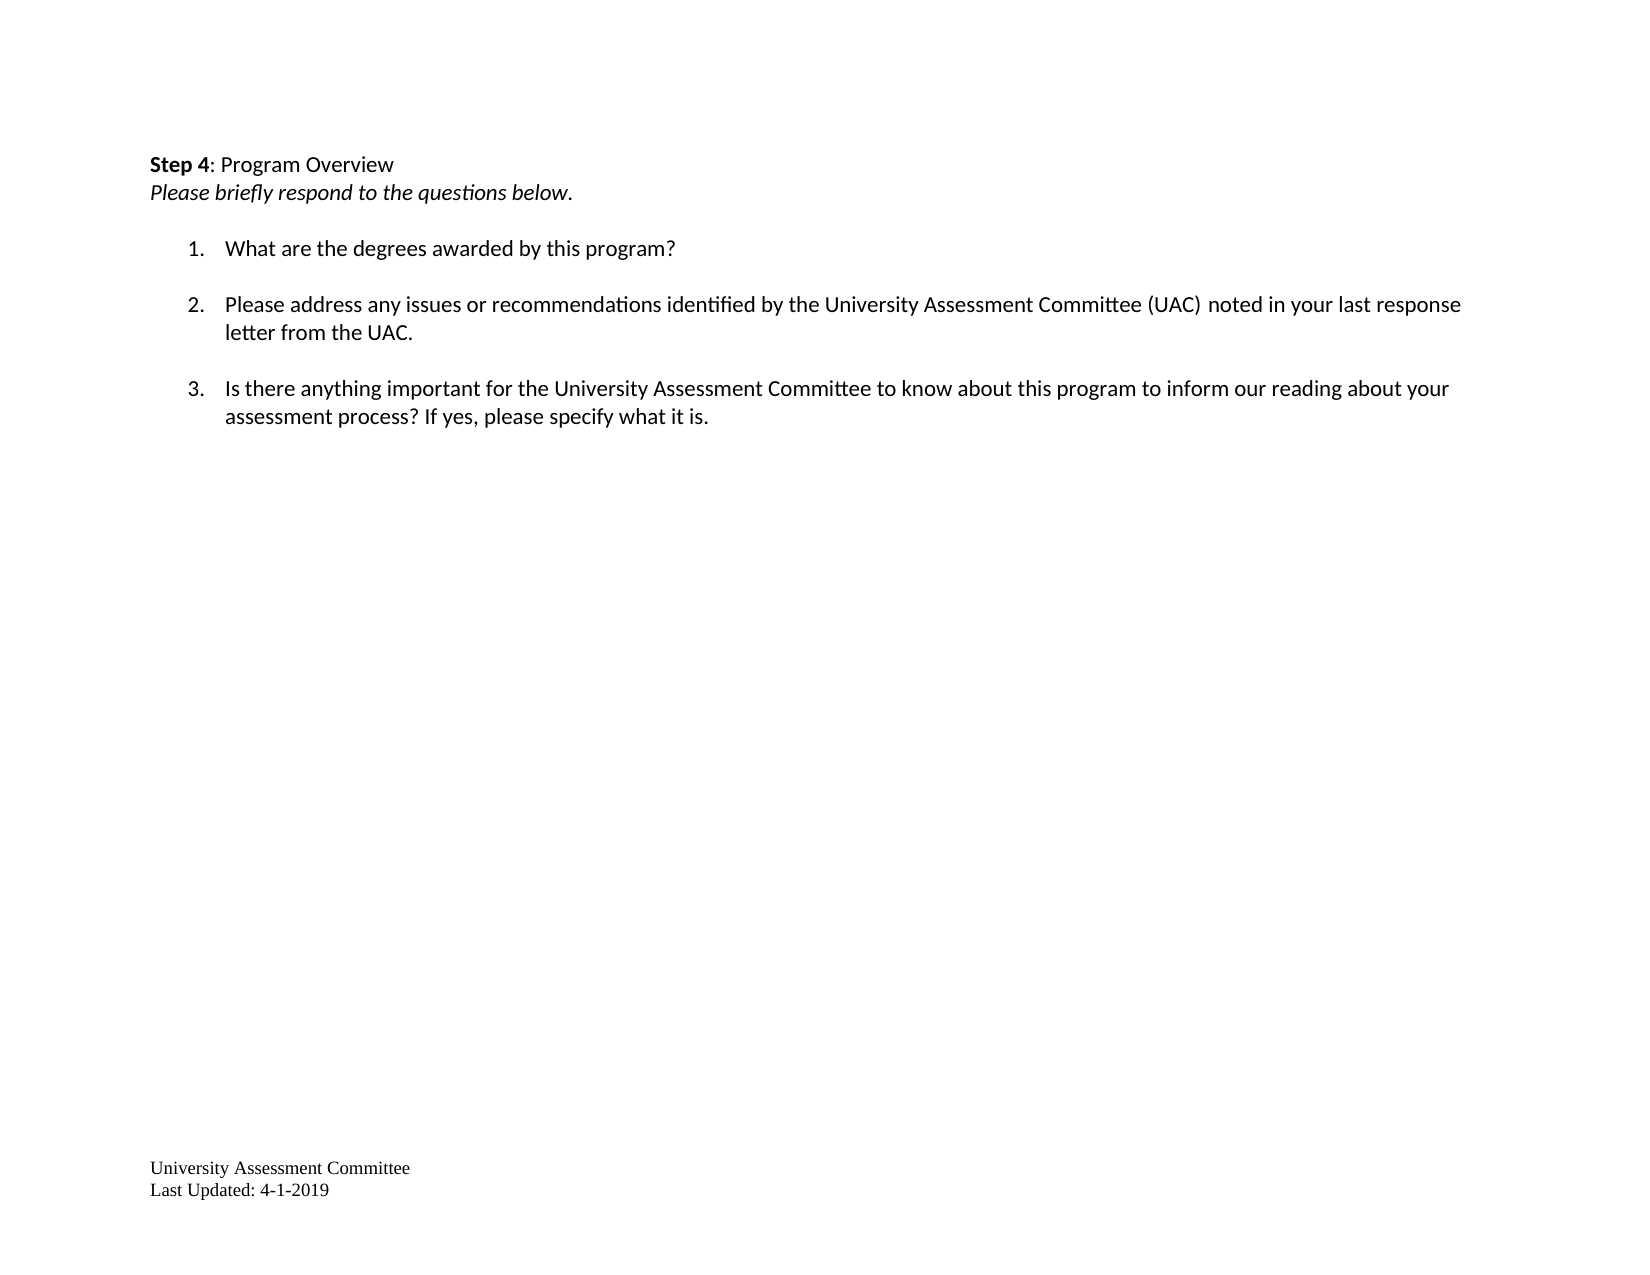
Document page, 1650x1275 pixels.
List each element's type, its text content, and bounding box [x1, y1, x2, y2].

list What are the degrees awarded by this program? [187, 234, 1500, 262]
text Step 4: Program Overview [150, 150, 1500, 178]
list Please address any issues or recommendations identified by the University Assessment Committee (UAC) noted in your last response letter from the UAC. [187, 290, 1500, 346]
list Is there anything important for the University Assessment Committee to know about this program to inform our reading about your assessment process? If yes, please specify what it is. [187, 374, 1500, 430]
text Please briefly respond to the questions below. [150, 178, 1500, 206]
